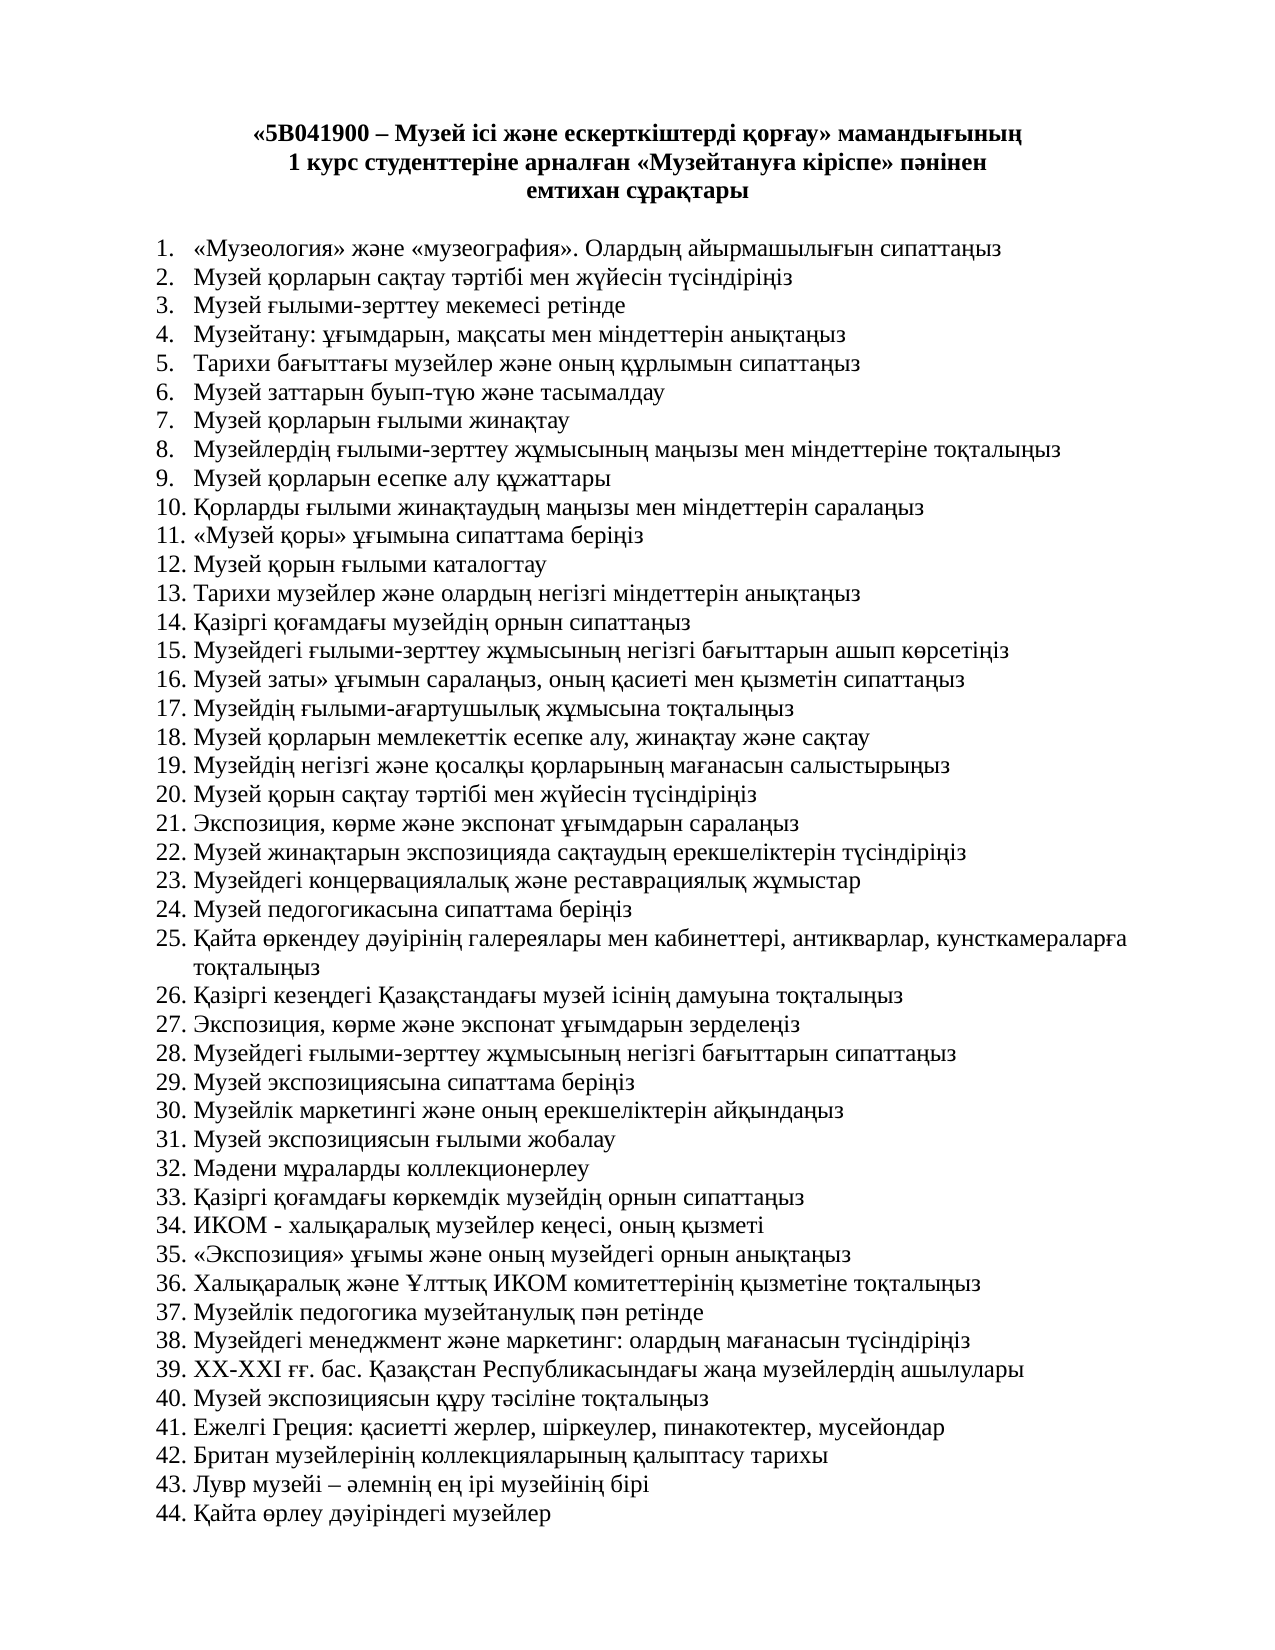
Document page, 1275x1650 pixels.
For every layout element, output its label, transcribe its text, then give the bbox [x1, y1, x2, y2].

list «Музеология» және «музеография». Олардың айырмашылығын сипаттаңыз [156, 233, 1157, 262]
list Қайта өркендеу дәуірінің галереялары мен кабинеттері, антикварлар, кунсткамераларға тоқталыңыз [156, 923, 1157, 981]
list Мәдени мұраларды коллекционерлеу [156, 1153, 1157, 1182]
list Тарихи бағыттағы музейлер және оның құрлымын сипаттаңыз [156, 348, 1157, 377]
list Музейдегі концервациялалық және реставрациялық жұмыстар [156, 866, 1157, 894]
list Қайта өрлеу дәуіріндегі музейлер [156, 1498, 1157, 1527]
list Музей заты» ұғымын саралаңыз, оның қасиеті мен қызметін сипаттаңыз [156, 664, 1157, 693]
list Музей экспозициясын құру тәсіліне тоқталыңыз [156, 1383, 1157, 1412]
list Қорларды ғылыми жинақтаудың маңызы мен міндеттерін саралаңыз [156, 492, 1157, 521]
list Тарихи музейлер және олардың негізгі міндеттерін анықтаңыз [156, 578, 1157, 607]
list Қазіргі қоғамдағы музейдің орнын сипаттаңыз [156, 607, 1157, 636]
list Музейдің негізгі және қосалқы қорларының мағанасын салыстырыңыз [156, 751, 1157, 779]
text 1 курс студенттеріне арналған «Музейтануға кіріспе» пәнінен [118, 147, 1157, 176]
list Музей ғылыми-зерттеу мекемесі ретінде [156, 291, 1157, 319]
list Музей экспозициясына сипаттама беріңіз [156, 1067, 1157, 1096]
list «Экспозиция» ұғымы және оның музейдегі орнын анықтаңыз [156, 1239, 1157, 1268]
list Британ музейлерінің коллекцияларының қалыптасу тарихы [156, 1441, 1157, 1469]
list Лувр музейі – әлемнің ең ірі музейінің бірі [156, 1469, 1157, 1498]
list Ежелгі Греция: қасиетті жерлер, шіркеулер, пинакотектер, мусейондар [156, 1412, 1157, 1441]
list Музей қорларын сақтау тәртібі мен жүйесін түсіндіріңіз [156, 262, 1157, 291]
list Музейдегі ғылыми-зерттеу жұмысының негізгі бағыттарын ашып көрсетіңіз [156, 636, 1157, 664]
list Музей экспозициясын ғылыми жобалау [156, 1124, 1157, 1153]
list ХХ-ХХІ ғғ. бас. Қазақстан Республикасындағы жаңа музейлердің ашылулары [156, 1354, 1157, 1383]
list Музейдегі ғылыми-зерттеу жұмысының негізгі бағыттарын сипаттаңыз [156, 1038, 1157, 1067]
list Музей қорын ғылыми каталогтау [156, 549, 1157, 578]
list Музей жинақтарын экспозицияда сақтаудың ерекшеліктерін түсіндіріңіз [156, 837, 1157, 866]
list Музейдің ғылыми-ағартушылық жұмысына тоқталыңыз [156, 693, 1157, 722]
list Музей қорларын есепке алу құжаттары [156, 463, 1157, 492]
list Қазіргі қоғамдағы көркемдік музейдің орнын сипаттаңыз [156, 1182, 1157, 1211]
list Музей қорларын ғылыми жинақтау [156, 406, 1157, 434]
text «5В041900 – Музей ісі және ескерткіштерді қорғау» мамандығының [118, 118, 1157, 147]
text емтихан сұрақтары [118, 176, 1157, 204]
list Қазіргі кезеңдегі Қазақстандағы музей ісінің дамуына тоқталыңыз [156, 981, 1157, 1009]
list ИКОМ - халықаралық музейлер кеңесі, оның қызметі [156, 1211, 1157, 1239]
list Музей заттарын буып-түю және тасымалдау [156, 377, 1157, 406]
list Музей қорын сақтау тәртібі мен жүйесін түсіндіріңіз [156, 779, 1157, 808]
list Экспозиция, көрме және экспонат ұғымдарын зерделеңіз [156, 1009, 1157, 1038]
list Музей педогогикасына сипаттама беріңіз [156, 894, 1157, 923]
list Музейдегі менеджмент және маркетинг: олардың мағанасын түсіндіріңіз [156, 1326, 1157, 1354]
list Музейлік педогогика музейтанулық пән ретінде [156, 1297, 1157, 1326]
list Экспозиция, көрме және экспонат ұғымдарын саралаңыз [156, 808, 1157, 837]
list Музейлердің ғылыми-зерттеу жұмысының маңызы мен міндеттеріне тоқталыңыз [156, 434, 1157, 463]
list Халықаралық және Ұлттық ИКОМ комитеттерінің қызметіне тоқталыңыз [156, 1268, 1157, 1297]
list «Музей қоры» ұғымына сипаттама беріңіз [156, 521, 1157, 549]
list Музейлік маркетингі және оның ерекшеліктерін айқындаңыз [156, 1096, 1157, 1124]
list Музейтану: ұғымдарын, мақсаты мен міндеттерін анықтаңыз [156, 319, 1157, 348]
list Музей қорларын мемлекеттік есепке алу, жинақтау және сақтау [156, 722, 1157, 751]
